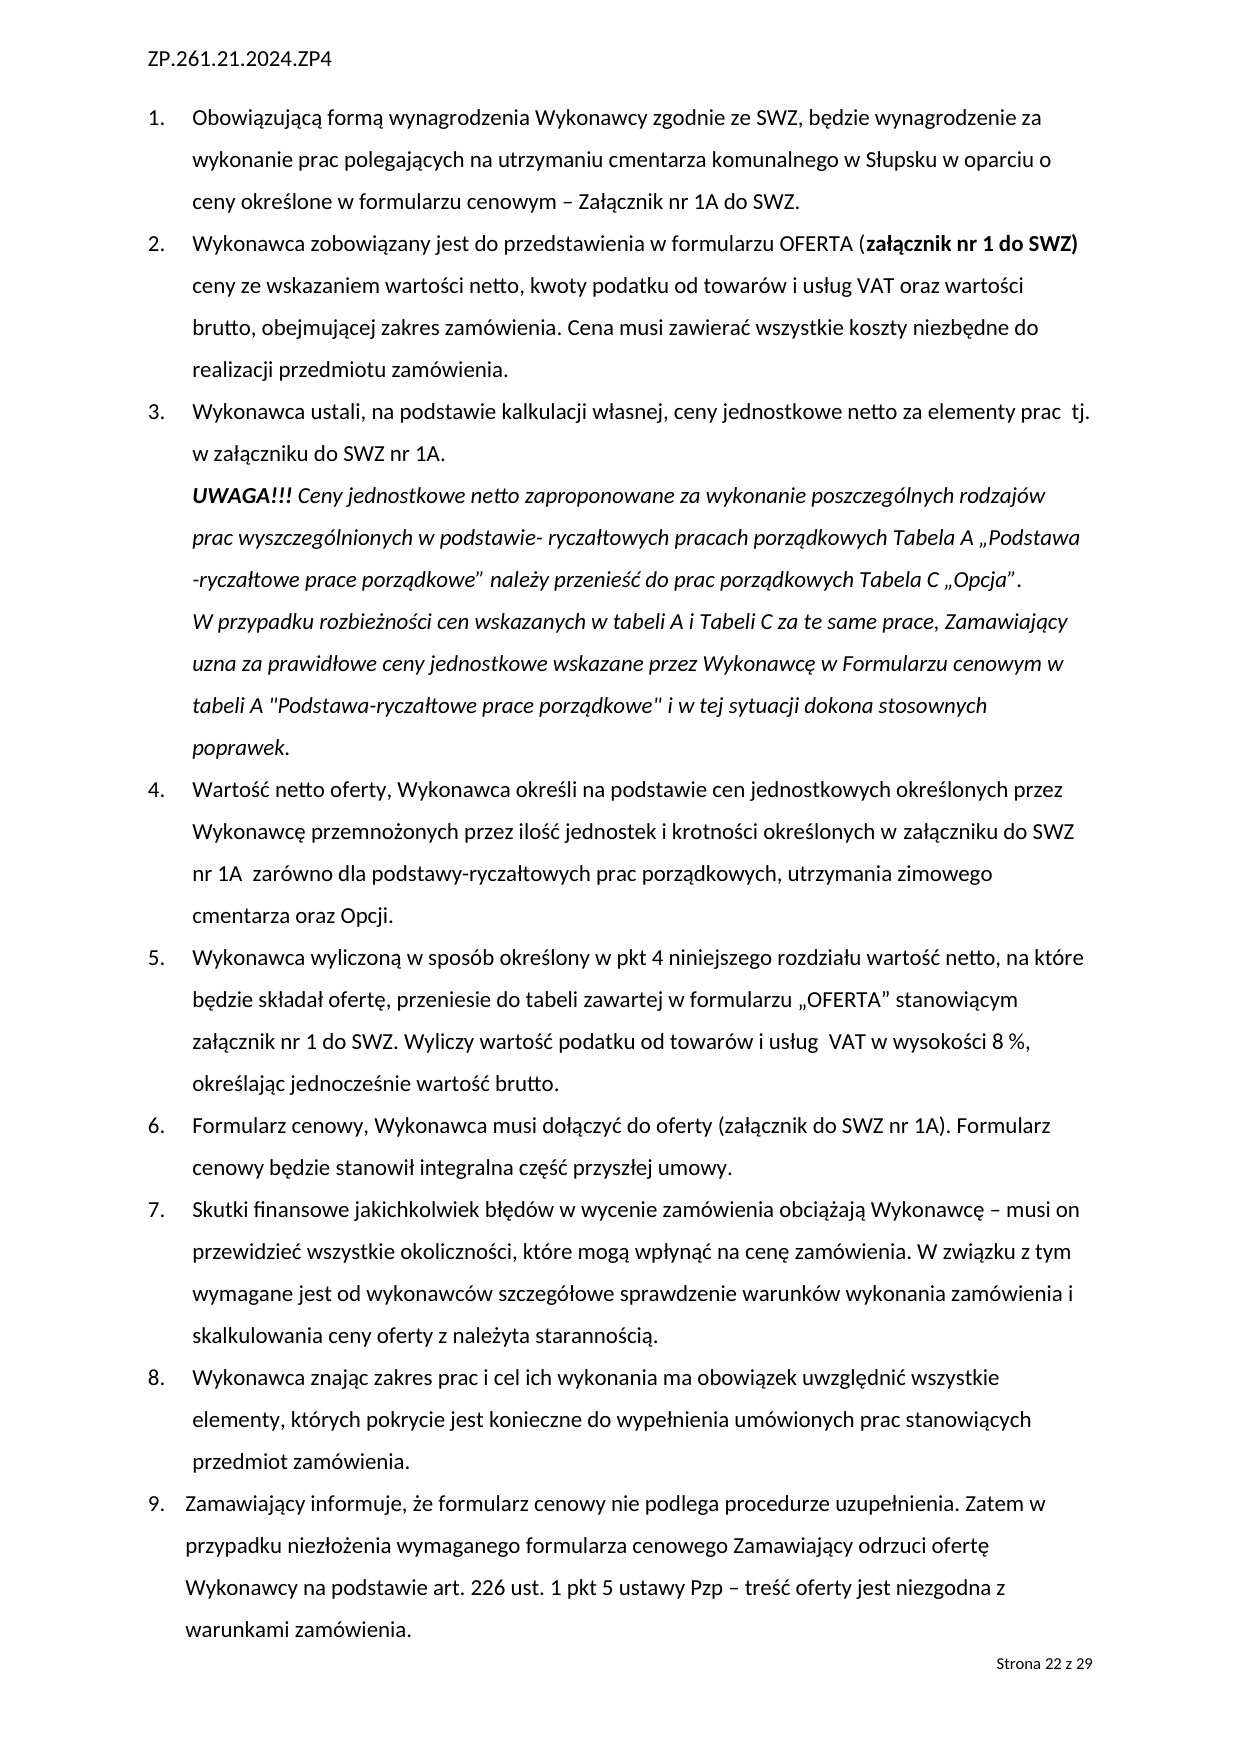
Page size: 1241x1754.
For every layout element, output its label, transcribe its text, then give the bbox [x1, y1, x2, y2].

text UWAGA!!! Ceny jednostkowe netto zaproponowane za wykonanie poszczególnych rodzajów prac wyszczególnionych w podstawie- ryczałtowych pracach porządkowych Tabela A „Podstawa -ryczałtowe prace porządkowe” należy przenieść do prac porządkowych Tabela C „Opcja”. W przypadku rozbieżności cen wskazanych w tabeli A i Tabeli C za te same prace, Zamawiający uzna za prawidłowe ceny jednostkowe wskazane przez Wykonawcę w Formularzu cenowym w tabeli A "Podstawa-ryczałtowe prace porządkowe" i w tej sytuacji dokona stosownych poprawek. [192, 481, 1093, 761]
list Wykonawca ustali, na podstawie kalkulacji własnej, ceny jednostkowe netto za elementy prac tj. w załączniku do SWZ nr 1A. [148, 397, 1093, 467]
list Wykonawca zobowiązany jest do przedstawienia w formularzu OFERTA (załącznik nr 1 do SWZ) ceny ze wskazaniem wartości netto, kwoty podatku od towarów i usług VAT oraz wartości brutto, obejmującej zakres zamówienia. Cena musi zawierać wszystkie koszty niezbędne do realizacji przedmiotu zamówienia. [148, 229, 1093, 383]
list Wykonawca znając zakres prac i cel ich wykonania ma obowiązek uwzględnić wszystkie elementy, których pokrycie jest konieczne do wypełnienia umówionych prac stanowiących przedmiot zamówienia. [148, 1363, 1093, 1475]
list Formularz cenowy, Wykonawca musi dołączyć do oferty (załącznik do SWZ nr 1A). Formularz cenowy będzie stanowił integralna część przyszłej umowy. [148, 1111, 1093, 1181]
list Wykonawca wyliczoną w sposób określony w pkt 4 niniejszego rozdziału wartość netto, na które będzie składał ofertę, przeniesie do tabeli zawartej w formularzu „OFERTA” stanowiącym załącznik nr 1 do SWZ. Wyliczy wartość podatku od towarów i usług VAT w wysokości 8 %, określając jednocześnie wartość brutto. [148, 943, 1093, 1097]
list Zamawiający informuje, że formularz cenowy nie podlega procedurze uzupełnienia. Zatem w przypadku niezłożenia wymaganego formularza cenowego Zamawiający odrzuci ofertę Wykonawcy na podstawie art. 226 ust. 1 pkt 5 ustawy Pzp – treść oferty jest niezgodna z warunkami zamówienia. [148, 1489, 1093, 1643]
list Wartość netto oferty, Wykonawca określi na podstawie cen jednostkowych określonych przez Wykonawcę przemnożonych przez ilość jednostek i krotności określonych w załączniku do SWZ nr 1A zarówno dla podstawy-ryczałtowych prac porządkowych, utrzymania zimowego cmentarza oraz Opcji. [148, 775, 1093, 929]
list Skutki finansowe jakichkolwiek błędów w wycenie zamówienia obciążają Wykonawcę – musi on przewidzieć wszystkie okoliczności, które mogą wpłynąć na cenę zamówienia. W związku z tym wymagane jest od wykonawców szczegółowe sprawdzenie warunków wykonania zamówienia i skalkulowania ceny oferty z należyta starannością. [148, 1195, 1093, 1349]
list Obowiązującą formą wynagrodzenia Wykonawcy zgodnie ze SWZ, będzie wynagrodzenie za wykonanie prac polegających na utrzymaniu cmentarza komunalnego w Słupsku w oparciu o ceny określone w formularzu cenowym – Załącznik nr 1A do SWZ. [148, 103, 1093, 215]
